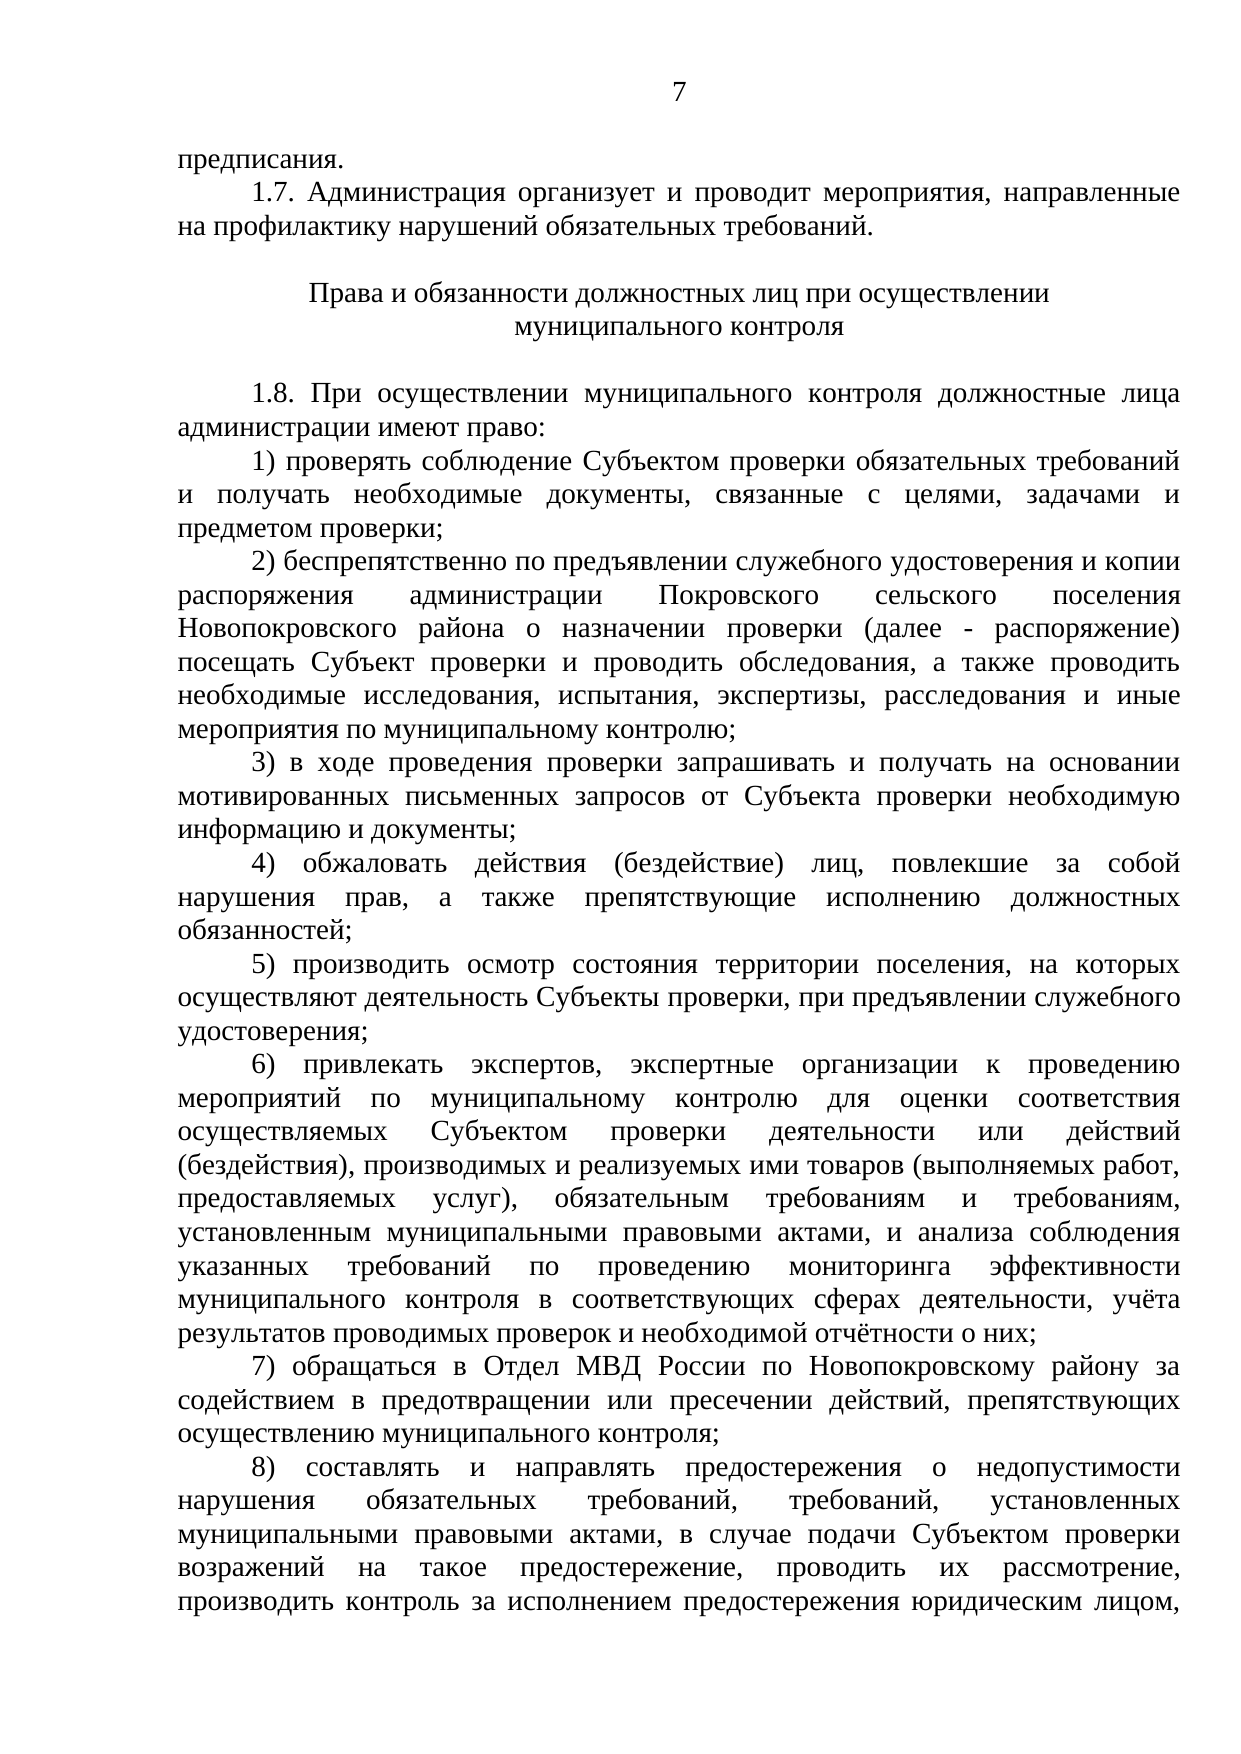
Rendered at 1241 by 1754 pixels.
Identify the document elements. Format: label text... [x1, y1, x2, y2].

text 1.7. Администрация организует и проводит мероприятия, направленные на профилактику нарушений обязательных требований. [177, 174, 1181, 241]
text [177, 1449, 1181, 1617]
text 6) привлекать экспертов, экспертные организации к проведению мероприятий по муниципальному контролю для оценки соответствия осуществляемых Субъектом проверки деятельности или действий (бездействия), производимых и реализуемых ими товаров (выполняемых работ, предоставляемых услуг), обязательным требованиям и требованиям, установленным муниципальными правовыми актами, и анализа соблюдения указанных требований по проведению мониторинга эффективности муниципального контроля в соответствующих сферах деятельности, учёта результатов проводимых проверок и необходимой отчётности о них; [177, 1046, 1181, 1348]
text 5) производить осмотр состояния территории поселения, на которых осуществляют деятельность Субъекты проверки, при предъявлении служебного удостоверения; [177, 946, 1181, 1046]
text 1.8. При осуществлении муниципального контроля должностные лица администрации имеют право: [177, 376, 1181, 443]
text 4) обжаловать действия (бездействие) лиц, повлекшие за собой нарушения прав, а также препятствующие исполнению должностных обязанностей; [177, 845, 1181, 946]
text 2) беспрепятственно по предъявлении служебного удостоверения и копии распоряжения администрации Покровского сельского поселения Новопокровского района о назначении проверки (далее - распоряжение) посещать Субъект проверки и проводить обследования, а также проводить необходимые исследования, испытания, экспертизы, расследования и иные мероприятия по муниципальному контролю; [177, 543, 1181, 744]
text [177, 141, 1181, 174]
text 7) обращаться в Отдел МВД России по Новопокровскому району за содействием в предотвращении или пресечении действий, препятствующих осуществлению муниципального контроля; [177, 1348, 1181, 1449]
text муниципального контроля [177, 308, 1181, 342]
text Права и обязанности должностных лиц при осуществлении [177, 275, 1181, 308]
text 3) в ходе проведения проверки запрашивать и получать на основании мотивированных письменных запросов от Субъекта проверки необходимую информацию и документы; [177, 744, 1181, 845]
text 1) проверять соблюдение Субъектом проверки обязательных требований и получать необходимые документы, связанные с целями, задачами и предметом проверки; [177, 443, 1181, 543]
